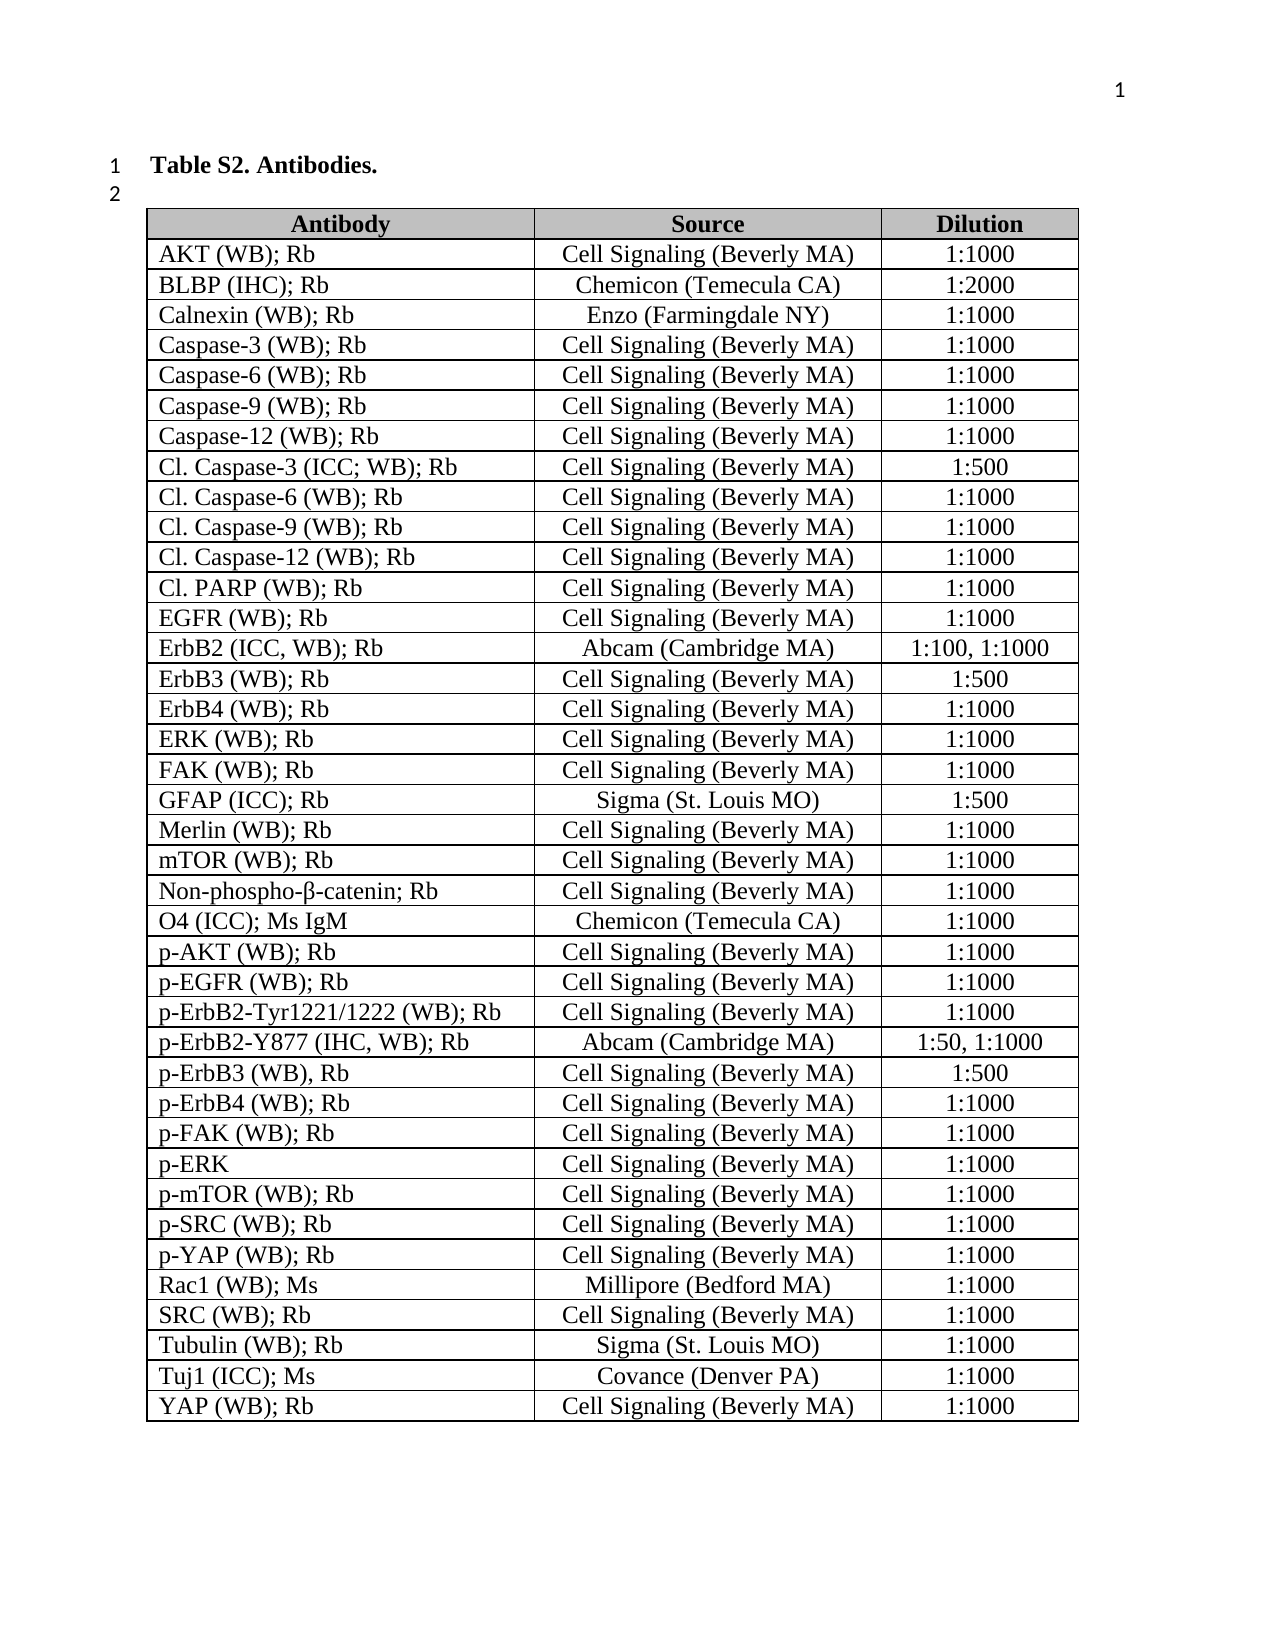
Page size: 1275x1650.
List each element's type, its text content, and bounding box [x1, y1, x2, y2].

table_cell 1:1000 [882, 1210, 1078, 1238]
table_cell Cell Signaling (Beverly MA) [535, 603, 881, 632]
table_cell p-mTOR (WB); Rb [148, 1179, 534, 1208]
table_cell 1:1000 [882, 906, 1078, 935]
table_cell Caspase-12 (WB); Rb [148, 421, 534, 450]
table_cell 1:1000 [882, 1391, 1078, 1420]
table_cell 1:500 [882, 664, 1078, 692]
table_cell Merlin (WB); Rb [148, 815, 534, 844]
table_cell 1:500 [882, 452, 1078, 480]
table_cell Sigma (St. Louis MO) [535, 785, 881, 814]
table_cell Sigma (St. Louis MO) [535, 1331, 881, 1359]
table_header Dilution [882, 209, 1078, 238]
table_cell 1:1000 [882, 1361, 1078, 1390]
table_cell Cell Signaling (Beverly MA) [535, 421, 881, 450]
table_cell p-FAK (WB); Rb [148, 1118, 534, 1147]
table_cell 1:1000 [882, 1300, 1078, 1329]
table_cell Cell Signaling (Beverly MA) [535, 1088, 881, 1117]
table_cell p-YAP (WB); Rb [148, 1240, 534, 1268]
table_cell Covance (Denver PA) [535, 1361, 881, 1390]
table_cell ErbB4 (WB); Rb [148, 694, 534, 723]
table_cell 1:1000 [882, 1240, 1078, 1268]
table_cell SRC (WB); Rb [148, 1300, 534, 1329]
table_cell O4 (ICC); Ms IgM [148, 906, 534, 935]
table_cell 1:1000 [882, 1331, 1078, 1359]
table_cell 1:1000 [882, 543, 1078, 571]
table_cell EGFR (WB); Rb [148, 603, 534, 632]
table_cell Chemicon (Temecula CA) [535, 270, 881, 298]
table_cell YAP (WB); Rb [148, 1391, 534, 1420]
table_cell GFAP (ICC); Rb [148, 785, 534, 814]
table_cell 1:1000 [882, 846, 1078, 874]
table_cell FAK (WB); Rb [148, 755, 534, 783]
table_cell ErbB2 (ICC, WB); Rb [148, 633, 534, 662]
table_cell 1:1000 [882, 391, 1078, 420]
table_cell Cell Signaling (Beverly MA) [535, 997, 881, 1026]
table_cell 1:1000 [882, 937, 1078, 965]
table_cell 1:1000 [882, 421, 1078, 450]
table_cell 1:1000 [882, 512, 1078, 541]
table_cell Cell Signaling (Beverly MA) [535, 1391, 881, 1420]
table_cell p-ERK [148, 1149, 534, 1177]
table_cell mTOR (WB); Rb [148, 846, 534, 874]
table_cell Caspase-3 (WB); Rb [148, 330, 534, 359]
table_cell 1:1000 [882, 1088, 1078, 1117]
table_cell 1:1000 [882, 1179, 1078, 1208]
table_cell p-SRC (WB); Rb [148, 1210, 534, 1238]
table_cell Caspase-9 (WB); Rb [148, 391, 534, 420]
table_cell Cell Signaling (Beverly MA) [535, 240, 881, 268]
table_cell Cell Signaling (Beverly MA) [535, 725, 881, 753]
table_cell p-ErbB2-Y877 (IHC, WB); Rb [148, 1028, 534, 1056]
table_cell p-ErbB2-Tyr1221/1222 (WB); Rb [148, 997, 534, 1026]
table_cell 1:1000 [882, 1149, 1078, 1177]
table_cell 1:1000 [882, 1270, 1078, 1299]
table_cell Cell Signaling (Beverly MA) [535, 1210, 881, 1238]
table_cell Cell Signaling (Beverly MA) [535, 391, 881, 420]
table_cell Cl. Caspase-12 (WB); Rb [148, 543, 534, 571]
table_cell 1:1000 [882, 815, 1078, 844]
table_cell 1:1000 [882, 573, 1078, 602]
table_header Source [535, 209, 881, 238]
table_cell Cell Signaling (Beverly MA) [535, 482, 881, 511]
table_cell 1:1000 [882, 1118, 1078, 1147]
table_cell Cell Signaling (Beverly MA) [535, 815, 881, 844]
table_cell Cell Signaling (Beverly MA) [535, 1240, 881, 1268]
table_cell Abcam (Cambridge MA) [535, 633, 881, 662]
table_cell 1:1000 [882, 300, 1078, 329]
table_cell BLBP (IHC); Rb [148, 270, 534, 298]
table_cell 1:1000 [882, 725, 1078, 753]
table_cell ERK (WB); Rb [148, 725, 534, 753]
table_cell p-ErbB4 (WB); Rb [148, 1088, 534, 1117]
table_cell Cell Signaling (Beverly MA) [535, 694, 881, 723]
table_cell 1:1000 [882, 967, 1078, 996]
table_cell Chemicon (Temecula CA) [535, 906, 881, 935]
table_cell p-ErbB3 (WB), Rb [148, 1058, 534, 1087]
table_cell Cell Signaling (Beverly MA) [535, 1300, 881, 1329]
table_cell Cell Signaling (Beverly MA) [535, 876, 881, 905]
table_cell Cell Signaling (Beverly MA) [535, 967, 881, 996]
table_cell p-EGFR (WB); Rb [148, 967, 534, 996]
table_cell 1:1000 [882, 603, 1078, 632]
table_cell ErbB3 (WB); Rb [148, 664, 534, 692]
table_cell Cell Signaling (Beverly MA) [535, 937, 881, 965]
table_cell Enzo (Farmingdale NY) [535, 300, 881, 329]
table_cell Millipore (Bedford MA) [535, 1270, 881, 1299]
table_cell 1:1000 [882, 755, 1078, 783]
table_cell Cell Signaling (Beverly MA) [535, 846, 881, 874]
table_cell Cell Signaling (Beverly MA) [535, 512, 881, 541]
table_cell Rac1 (WB); Ms [148, 1270, 534, 1299]
table_cell 1:1000 [882, 330, 1078, 359]
text Table S2. Antibodies. [150, 150, 1125, 179]
table_cell Abcam (Cambridge MA) [535, 1028, 881, 1056]
table_cell Cell Signaling (Beverly MA) [535, 664, 881, 692]
table_cell Tubulin (WB); Rb [148, 1331, 534, 1359]
table_cell Cell Signaling (Beverly MA) [535, 1058, 881, 1087]
table_cell Cl. PARP (WB); Rb [148, 573, 534, 602]
table_cell Cell Signaling (Beverly MA) [535, 1149, 881, 1177]
table_header Antibody [148, 209, 534, 238]
table_cell AKT (WB); Rb [148, 240, 534, 268]
table_cell Non-phospho-β-catenin; Rb [148, 876, 534, 905]
table_cell Cell Signaling (Beverly MA) [535, 1179, 881, 1208]
table_cell Cell Signaling (Beverly MA) [535, 361, 881, 389]
table_cell 1:1000 [882, 482, 1078, 511]
table_cell Cl. Caspase-9 (WB); Rb [148, 512, 534, 541]
table_cell Tuj1 (ICC); Ms [148, 1361, 534, 1390]
table_cell 1:1000 [882, 361, 1078, 389]
table_cell Cell Signaling (Beverly MA) [535, 330, 881, 359]
table_cell 1:50, 1:1000 [882, 1028, 1078, 1056]
table_cell Calnexin (WB); Rb [148, 300, 534, 329]
table_cell 1:100, 1:1000 [882, 633, 1078, 662]
table_cell Cell Signaling (Beverly MA) [535, 1118, 881, 1147]
table_cell 1:500 [882, 785, 1078, 814]
table_cell Cell Signaling (Beverly MA) [535, 573, 881, 602]
table_cell 1:1000 [882, 876, 1078, 905]
table_cell 1:1000 [882, 240, 1078, 268]
table_cell 1:1000 [882, 997, 1078, 1026]
table_cell Cl. Caspase-6 (WB); Rb [148, 482, 534, 511]
table_cell 1:2000 [882, 270, 1078, 298]
table_cell p-AKT (WB); Rb [148, 937, 534, 965]
table_cell 1:1000 [882, 694, 1078, 723]
table_cell Cell Signaling (Beverly MA) [535, 755, 881, 783]
table_cell Cell Signaling (Beverly MA) [535, 452, 881, 480]
table_cell Cl. Caspase-3 (ICC; WB); Rb [148, 452, 534, 480]
table_cell Cell Signaling (Beverly MA) [535, 543, 881, 571]
table_cell 1:500 [882, 1058, 1078, 1087]
table_cell Caspase-6 (WB); Rb [148, 361, 534, 389]
